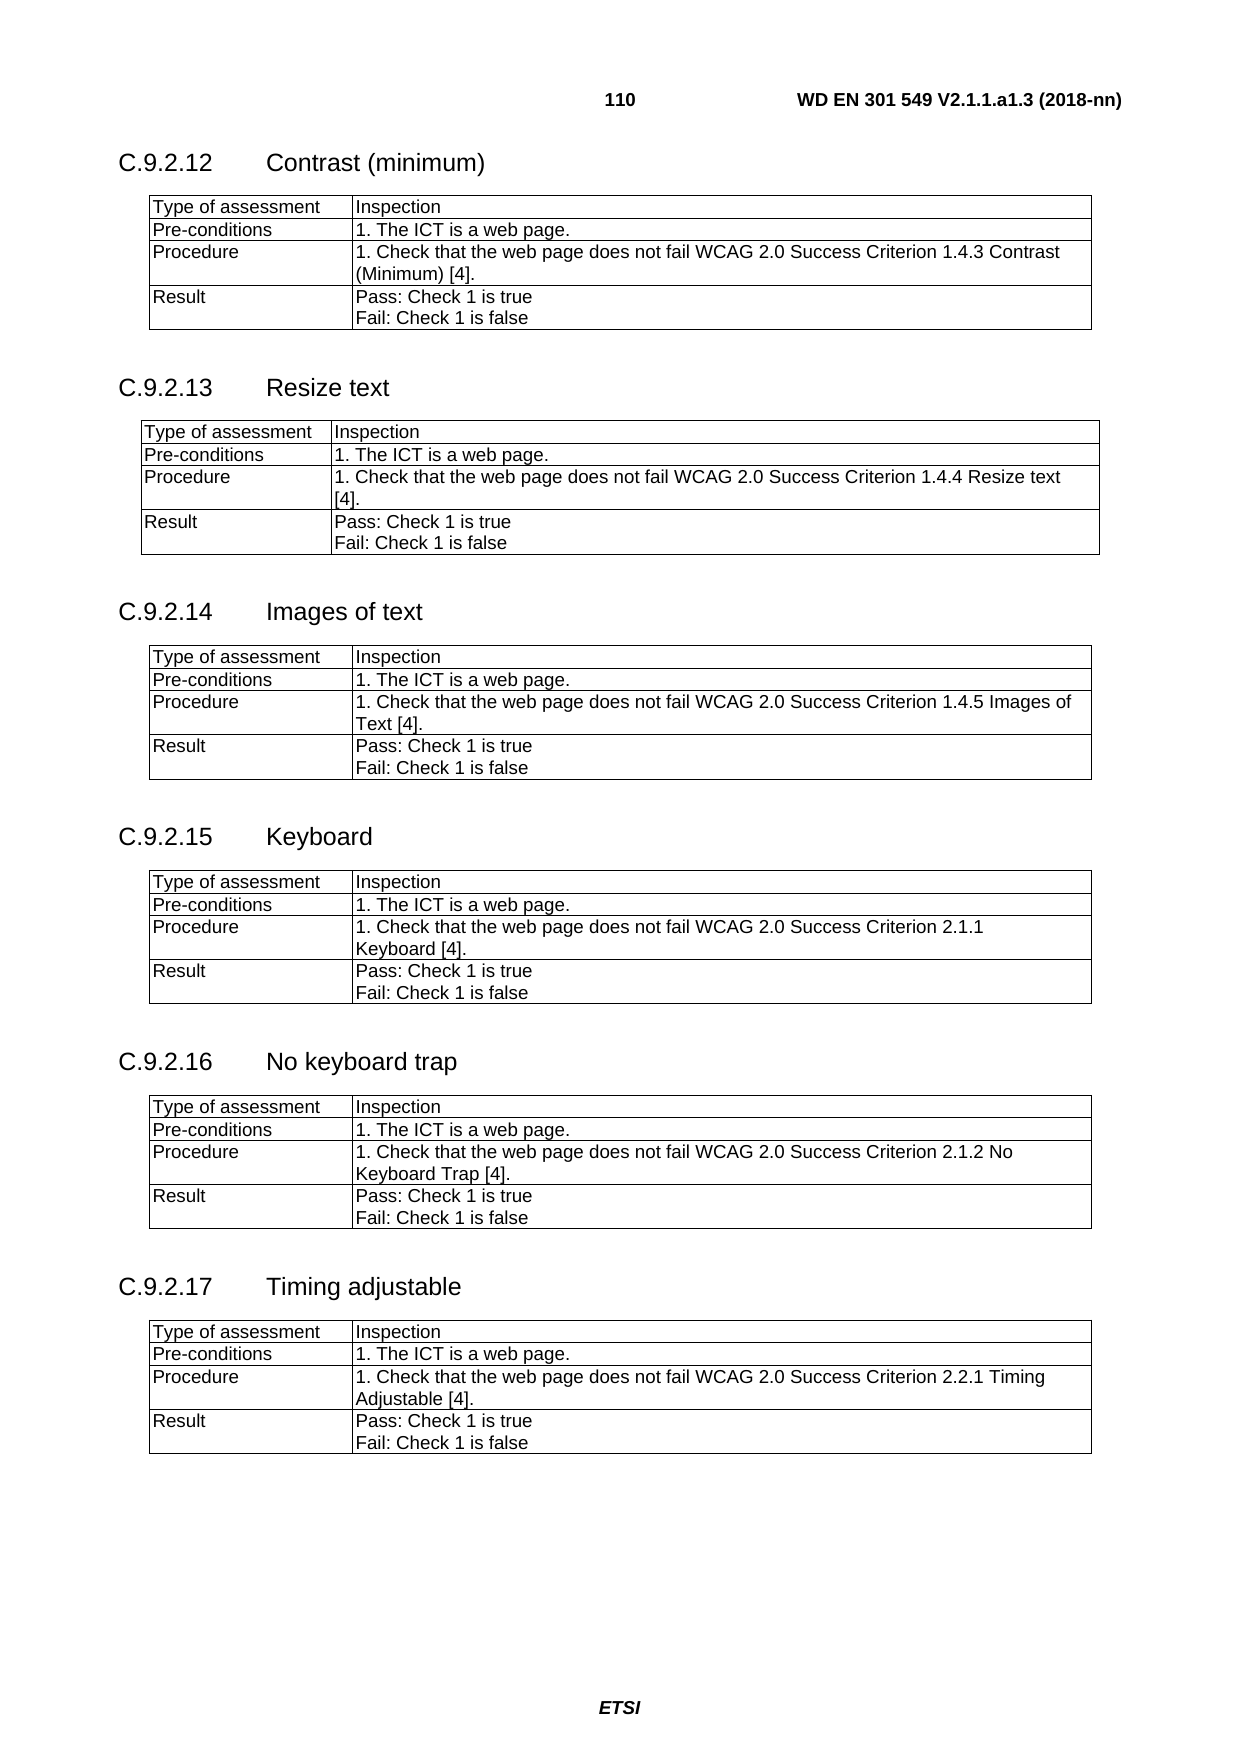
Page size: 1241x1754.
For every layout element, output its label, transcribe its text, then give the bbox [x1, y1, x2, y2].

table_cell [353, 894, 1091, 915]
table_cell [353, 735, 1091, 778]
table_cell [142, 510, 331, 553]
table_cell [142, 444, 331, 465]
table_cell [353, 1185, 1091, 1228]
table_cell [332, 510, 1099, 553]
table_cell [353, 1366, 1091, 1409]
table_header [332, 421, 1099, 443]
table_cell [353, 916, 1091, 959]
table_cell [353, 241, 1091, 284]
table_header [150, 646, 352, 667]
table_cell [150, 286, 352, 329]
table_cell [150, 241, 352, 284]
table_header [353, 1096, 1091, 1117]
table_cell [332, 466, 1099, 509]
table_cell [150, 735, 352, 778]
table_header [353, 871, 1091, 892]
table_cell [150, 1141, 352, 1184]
subtitle C.9.2.15 Keyboard [118, 822, 1122, 851]
subtitle C.9.2.17 Timing adjustable [118, 1272, 1122, 1301]
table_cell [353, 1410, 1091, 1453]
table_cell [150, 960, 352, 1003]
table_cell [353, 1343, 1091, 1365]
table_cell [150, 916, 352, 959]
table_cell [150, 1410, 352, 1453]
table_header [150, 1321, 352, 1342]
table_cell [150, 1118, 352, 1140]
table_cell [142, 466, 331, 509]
subtitle C.9.2.14 Images of text [118, 597, 1122, 626]
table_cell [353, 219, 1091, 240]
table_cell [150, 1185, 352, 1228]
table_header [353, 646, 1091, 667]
subtitle C.9.2.13 Resize text [118, 372, 1122, 401]
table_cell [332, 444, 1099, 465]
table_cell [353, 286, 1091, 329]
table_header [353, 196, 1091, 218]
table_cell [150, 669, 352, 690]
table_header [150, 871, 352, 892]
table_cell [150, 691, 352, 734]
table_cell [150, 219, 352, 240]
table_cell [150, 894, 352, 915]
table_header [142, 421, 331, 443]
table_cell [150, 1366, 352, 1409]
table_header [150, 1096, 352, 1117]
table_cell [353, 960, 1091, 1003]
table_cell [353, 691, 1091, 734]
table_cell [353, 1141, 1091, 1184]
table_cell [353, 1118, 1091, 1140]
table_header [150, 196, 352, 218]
subtitle C.9.2.12 Contrast (minimum) [118, 148, 1122, 176]
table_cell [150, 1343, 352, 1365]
subtitle C.9.2.16 No keyboard trap [118, 1047, 1122, 1076]
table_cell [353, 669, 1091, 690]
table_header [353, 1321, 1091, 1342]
